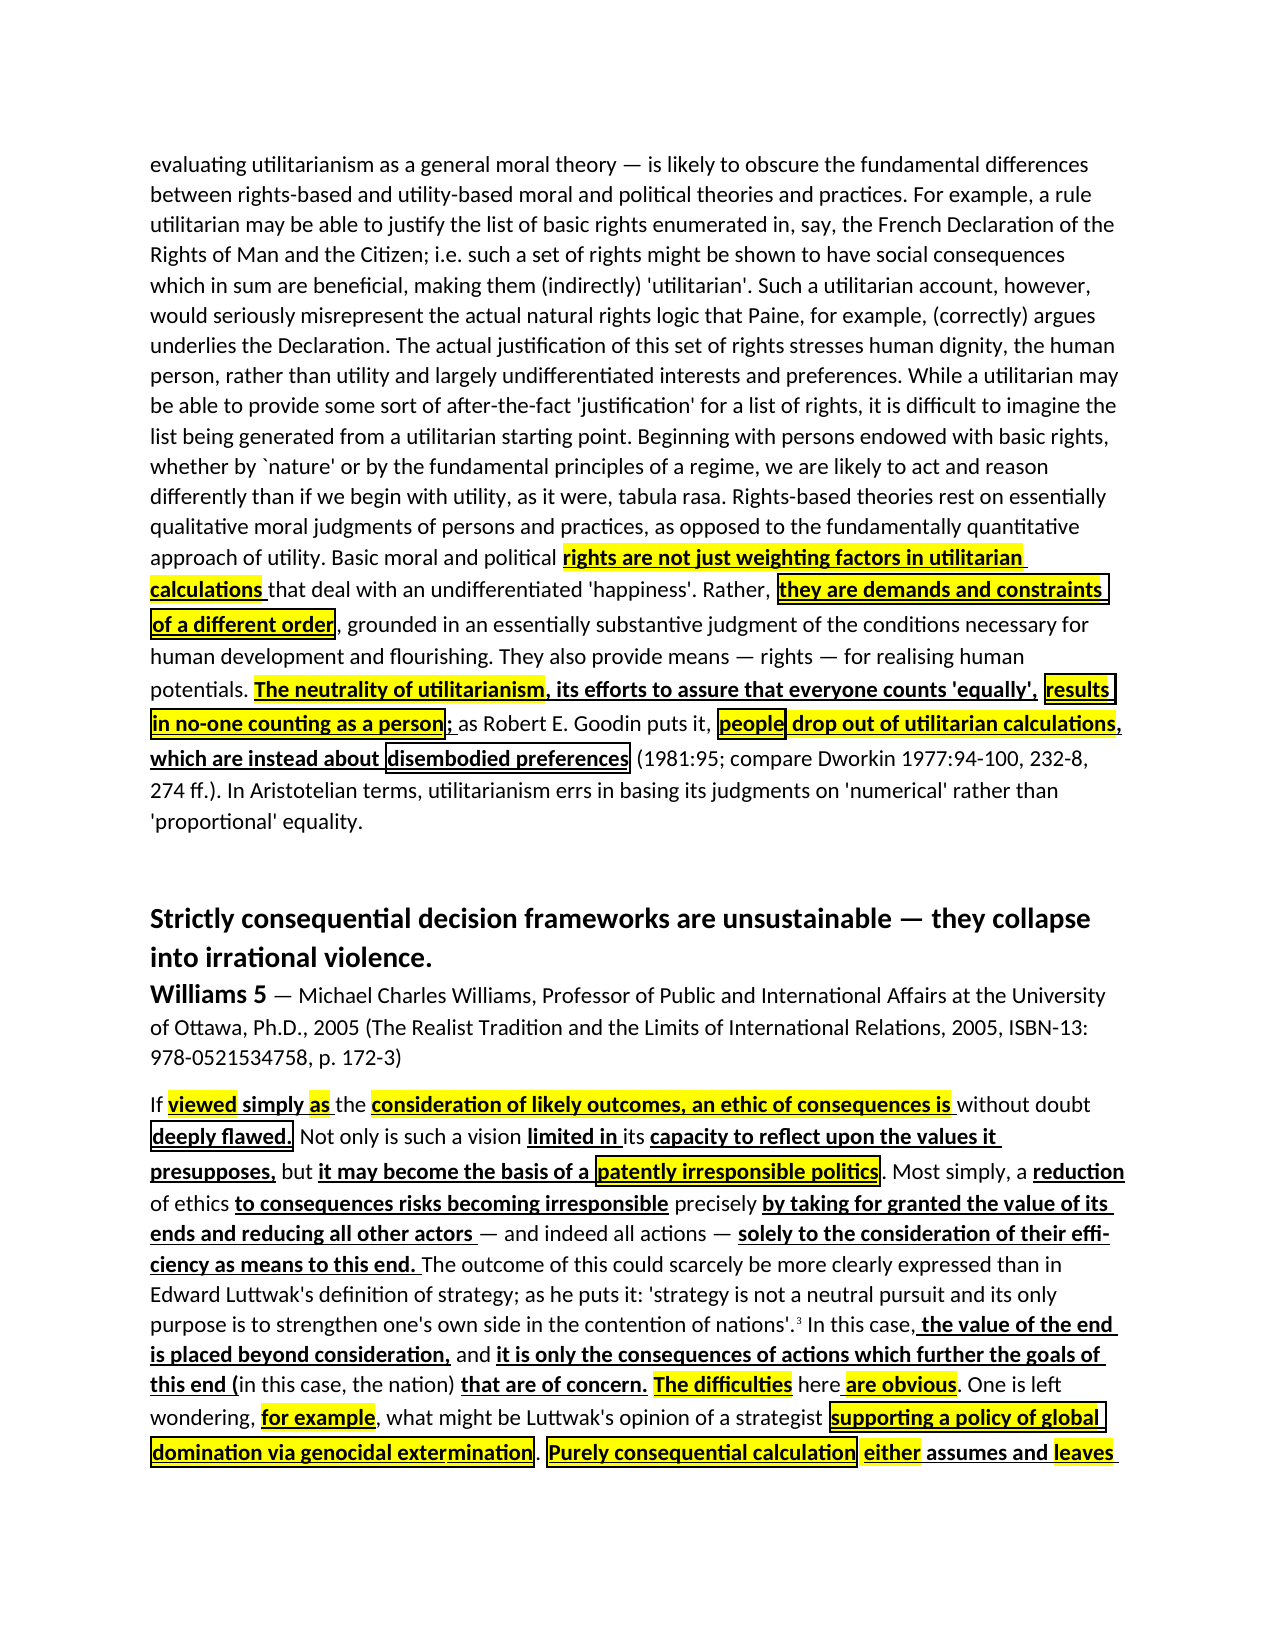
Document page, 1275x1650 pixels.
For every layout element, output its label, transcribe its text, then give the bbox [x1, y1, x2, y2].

subtitle Strictly consequential decision frameworks are unsustainable — they collapse into irrational violence. [150, 901, 1125, 974]
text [150, 150, 1125, 835]
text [150, 1090, 1125, 1468]
text Williams 5 — Michael Charles Williams, Professor of Public and International Affairs at the University of Ottawa, Ph.D., 2005 (The Realist Tradition and the Limits of International Relations, 2005, ISBN-13: 978-0521534758, p. 172-3) [150, 977, 1125, 1071]
